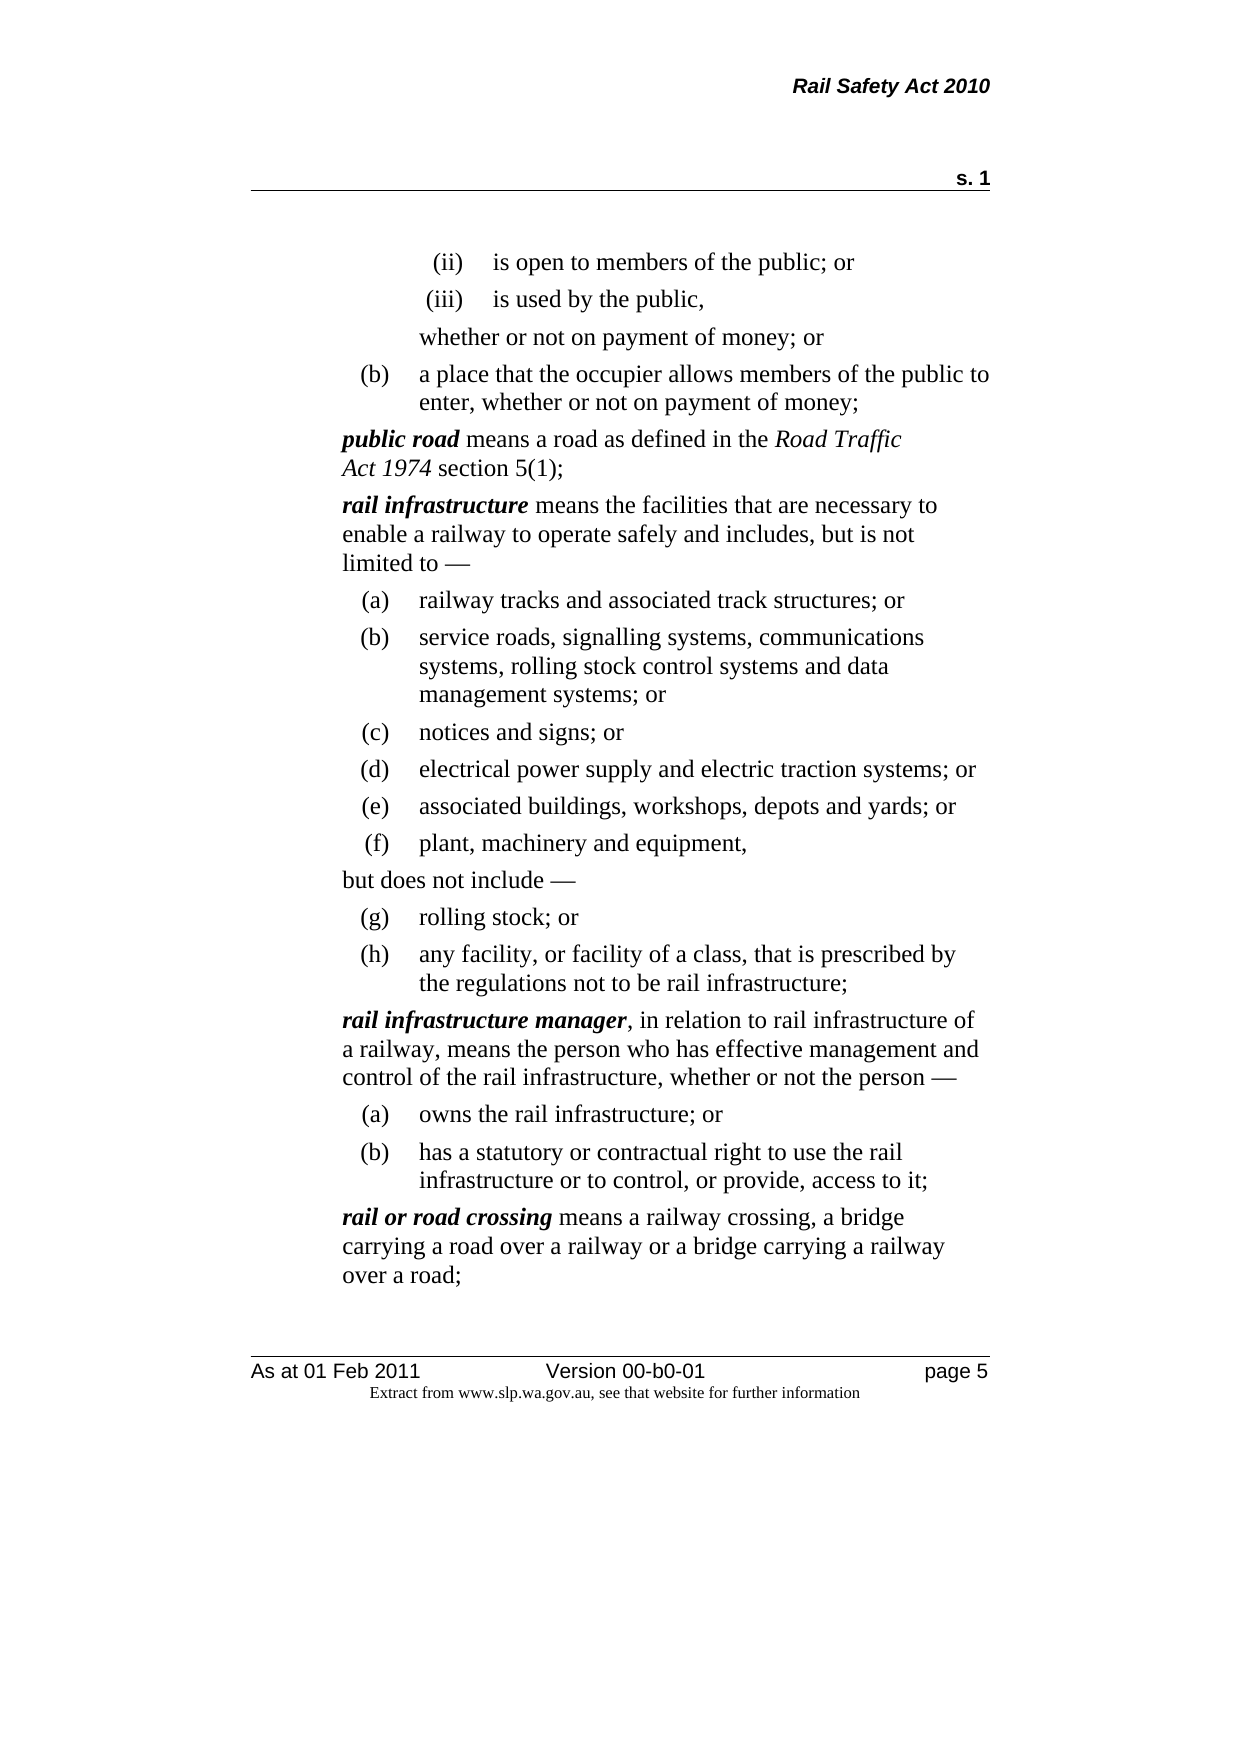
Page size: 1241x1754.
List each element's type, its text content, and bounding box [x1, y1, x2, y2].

text rail infrastructure means the facilities that are necessary to enable a railway to operate safely and includes, but is not limited to — [251, 490, 990, 577]
text rail infrastructure manager, in relation to rail infrastructure of a railway, means the person who has effective management and control of the rail infrastructure, whether or not the person — [251, 1005, 990, 1091]
text (b) service roads, signalling systems, communications systems, rolling stock control systems and data management systems; or [251, 622, 990, 708]
text (f) plant, machinery and equipment, [251, 828, 990, 857]
text (a) owns the rail infrastructure; or [251, 1099, 990, 1128]
text whether or not on payment of money; or [251, 322, 990, 350]
text (ii) is open to members of the public; or [251, 247, 990, 276]
text (g) rolling stock; or [251, 902, 990, 931]
text (h) any facility, or facility of a class, that is prescribed by the regulations not to be rail infrastructure; [251, 939, 990, 997]
text but does not include — [251, 865, 990, 894]
text public road means a road as defined in the Road Traffic Act 1974 section 5(1); [251, 424, 990, 482]
text rail or road crossing means a railway crossing, a bridge carrying a road over a railway or a bridge carrying a railway over a road; [251, 1202, 990, 1289]
text (e) associated buildings, workshops, depots and yards; or [251, 791, 990, 819]
text (b) has a statutory or contractual right to use the rail infrastructure or to control, or provide, access to it; [251, 1137, 990, 1194]
text (a) railway tracks and associated track structures; or [251, 585, 990, 614]
text (c) notices and signs; or [251, 717, 990, 745]
text (b) a place that the occupier allows members of the public to enter, whether or not on payment of money; [251, 359, 990, 416]
text (d) electrical power supply and electric traction systems; or [251, 754, 990, 782]
text (iii) is used by the public, [251, 284, 990, 313]
